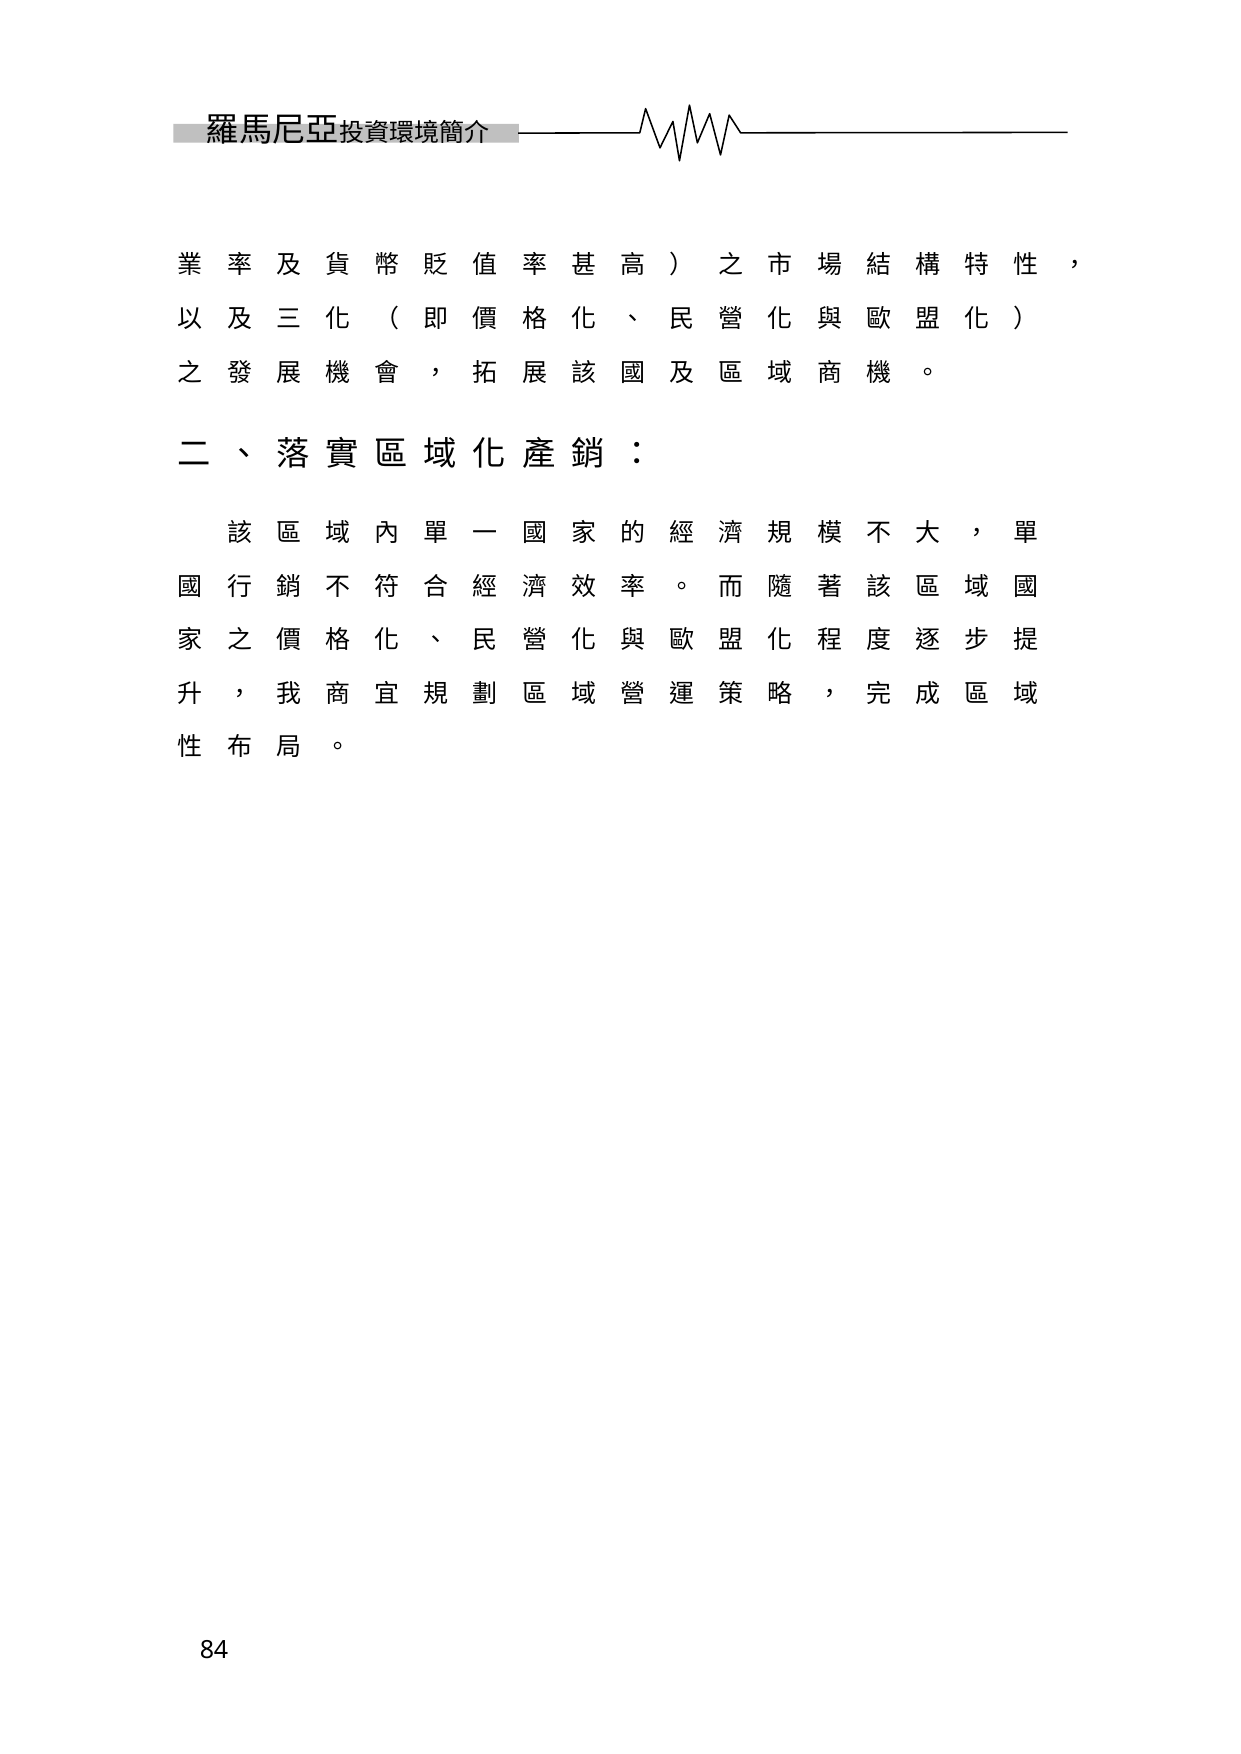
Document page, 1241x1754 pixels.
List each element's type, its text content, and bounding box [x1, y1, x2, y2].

text 二、落實區域化產銷： [178, 424, 1063, 477]
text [178, 236, 1063, 397]
text 該區域內單一國家的經濟規模不大，單國行銷不符合經濟效率。而隨著該區域國家之價格化、民營化與歐盟化程度逐步提升，我商宜規劃區域營運策略，完成區域性布局。 [178, 504, 1063, 772]
